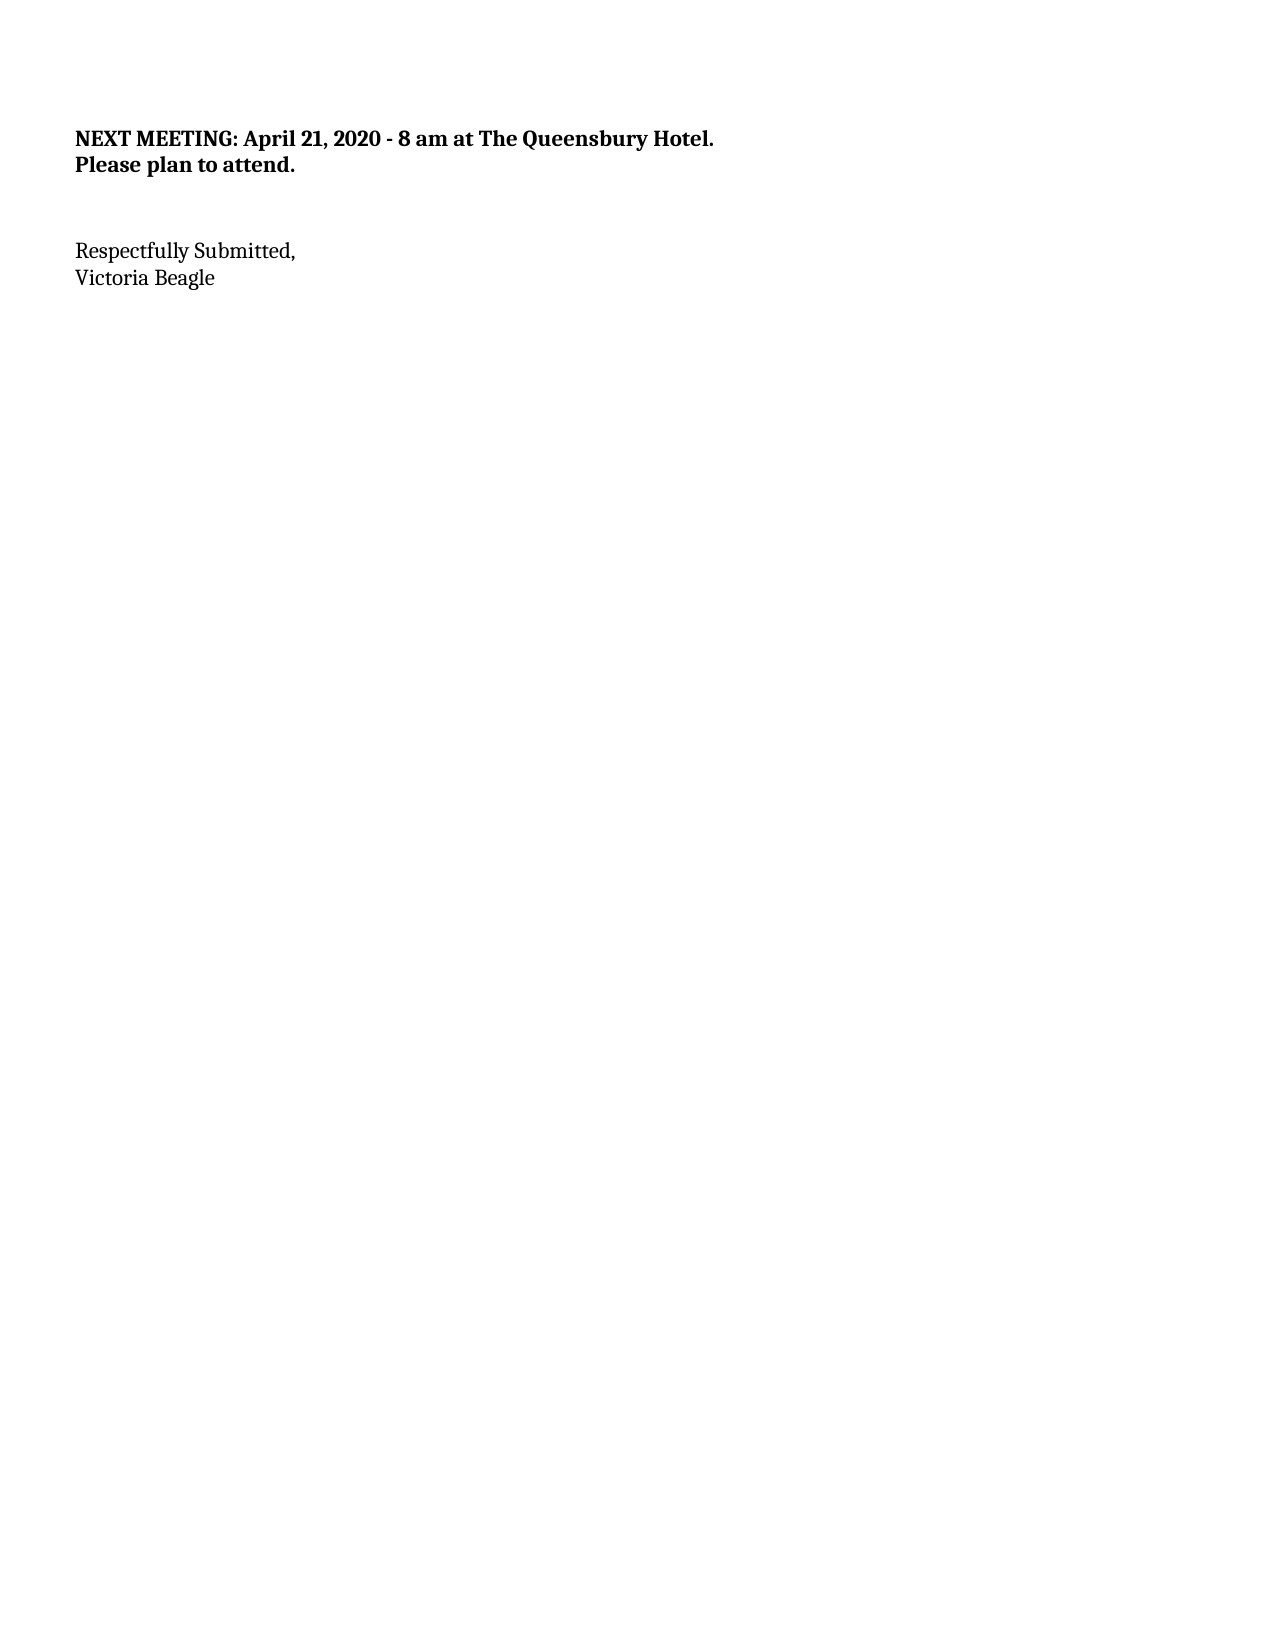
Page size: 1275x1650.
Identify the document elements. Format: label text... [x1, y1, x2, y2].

text Please plan to attend. [75, 152, 1257, 178]
text NEXT MEETING: April 21, 2020 - 8 am at The Queensbury Hotel. [75, 125, 1257, 152]
text Respectfully Submitted, [75, 238, 1257, 264]
text Victoria Beagle [75, 264, 1257, 291]
